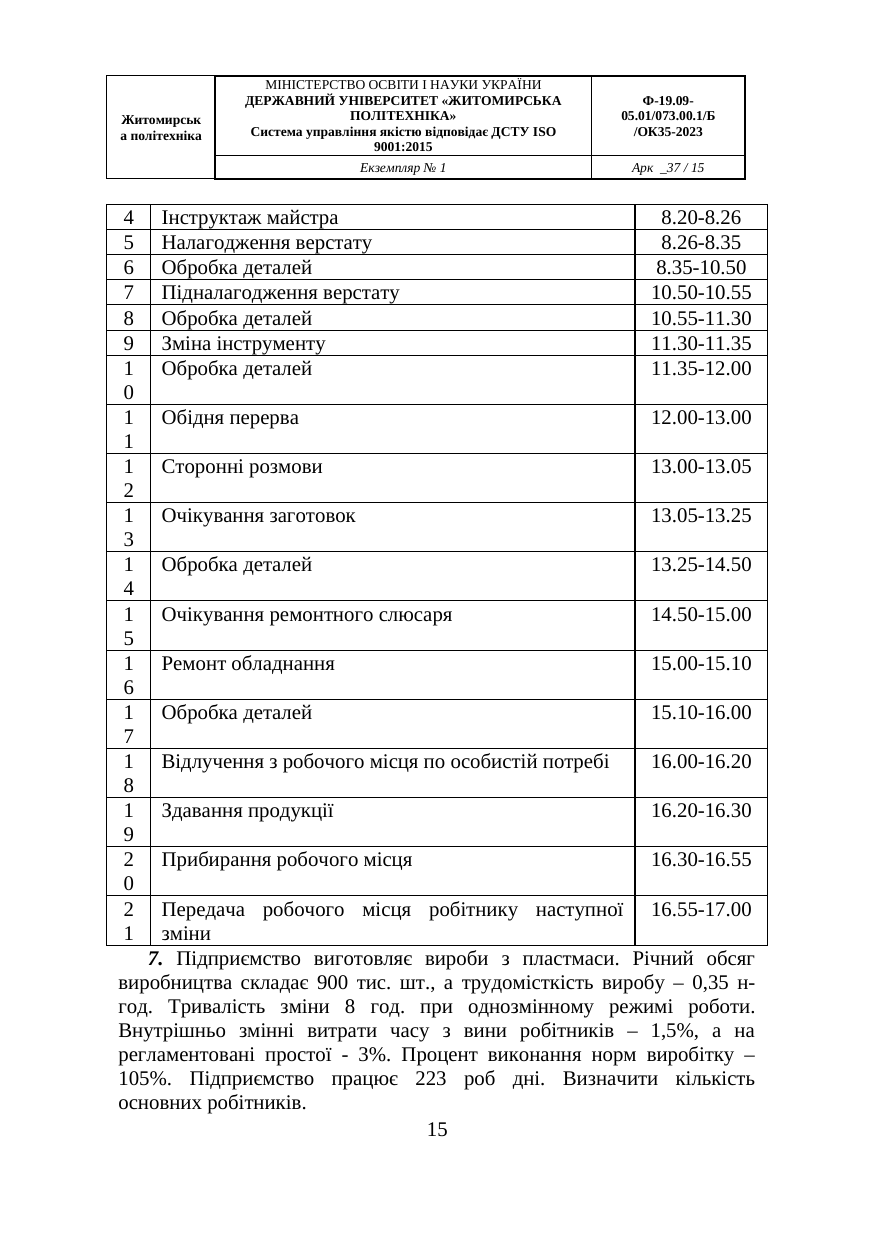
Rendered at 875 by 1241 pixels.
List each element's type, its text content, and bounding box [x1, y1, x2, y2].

table_cell 10.55-11.30 [636, 305, 767, 329]
table_cell 14 [107, 552, 150, 600]
table_cell 14.50-15.00 [636, 601, 767, 649]
table_cell Відлучення з робочого місця по особистій потребі [151, 749, 634, 797]
table_cell 12 [107, 454, 150, 502]
table_cell 11 [107, 405, 150, 453]
table_cell 16.55-17.00 [636, 896, 767, 944]
table_cell 9 [107, 331, 150, 354]
table_cell 15.10-16.00 [636, 700, 767, 748]
table_cell 16 [107, 651, 150, 699]
table_cell Підналагодження верстату [151, 280, 634, 304]
table_cell 16.30-16.55 [636, 847, 767, 895]
table_cell Обробка деталей [151, 700, 634, 748]
table_cell Інструктаж майстра [151, 205, 634, 229]
table_cell Здавання продукції [151, 798, 634, 846]
table_cell 4 [107, 205, 150, 229]
table_cell 10.50-10.55 [636, 280, 767, 304]
table_cell 18 [107, 749, 150, 797]
table_cell Ремонт обладнання [151, 651, 634, 699]
table_cell Обідня перерва [151, 405, 634, 453]
table_cell 13 [107, 503, 150, 551]
table_cell Очікування заготовок [151, 503, 634, 551]
table_cell 8.35-10.50 [636, 255, 767, 279]
table_cell Зміна інструменту [151, 331, 634, 354]
table_cell 19 [107, 798, 150, 846]
table_cell Передача робочого місця робітнику наступної зміни [151, 896, 634, 944]
table_cell Обробка деталей [151, 305, 634, 329]
table_cell Обробка деталей [151, 356, 634, 404]
table_cell Сторонні розмови [151, 454, 634, 502]
table_cell 21 [107, 896, 150, 944]
table_cell 15 [107, 601, 150, 649]
table_cell Прибирання робочого місця [151, 847, 634, 895]
table_cell 13.25-14.50 [636, 552, 767, 600]
table_cell Налагодження верстату [151, 230, 634, 254]
table_cell 8.26-8.35 [636, 230, 767, 254]
table_cell Очікування ремонтного слюсаря [151, 601, 634, 649]
table_cell 13.05-13.25 [636, 503, 767, 551]
table_cell 12.00-13.00 [636, 405, 767, 453]
table_cell Обробка деталей [151, 255, 634, 279]
table_cell 13.00-13.05 [636, 454, 767, 502]
table_cell Обробка деталей [151, 552, 634, 600]
table_cell 16.20-16.30 [636, 798, 767, 846]
table_cell 15.00-15.10 [636, 651, 767, 699]
table_cell 7 [107, 280, 150, 304]
table_cell 20 [107, 847, 150, 895]
table_cell 11.35-12.00 [636, 356, 767, 404]
table_cell 16.00-16.20 [636, 749, 767, 797]
table_cell 8.20-8.26 [636, 205, 767, 229]
table_cell 17 [107, 700, 150, 748]
table_cell 6 [107, 255, 150, 279]
text 7. Підприємство виготовляє вироби з пластмаси. Річний обсяг виробництва складає 900 тис. шт., а трудомісткість виробу – 0,35 н-год. Тривалість зміни 8 год. при однозмінному режимі роботи. Внутрішньо змінні витрати часу з вини робітників – 1,5%, а на регламентовані простої - 3%. Процент виконання норм виробітку – 105%. Підприємство працює 223 роб дні. Визначити кількість основних робітників. [118, 946, 756, 1114]
table_cell 10 [107, 356, 150, 404]
table_cell 5 [107, 230, 150, 254]
table_cell 11.30-11.35 [636, 331, 767, 354]
table_cell 8 [107, 305, 150, 329]
